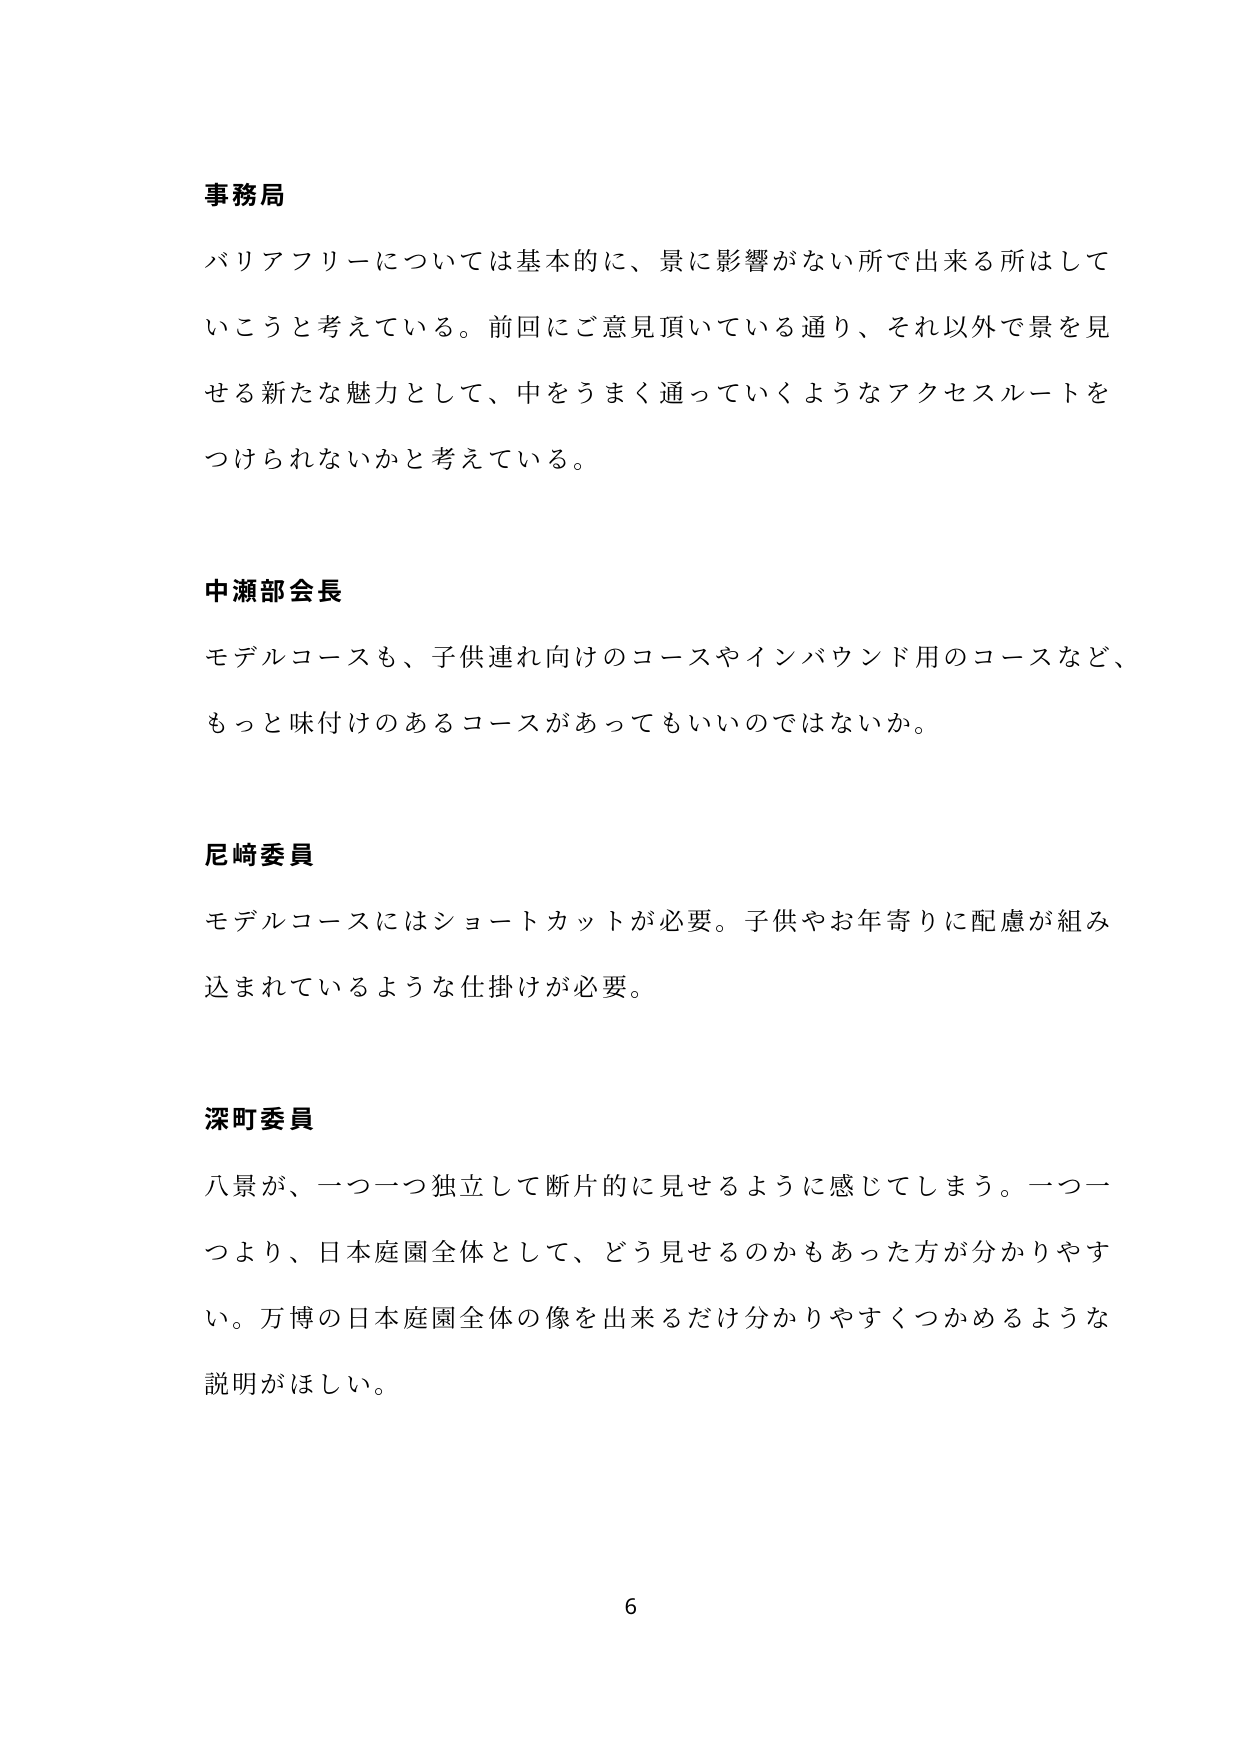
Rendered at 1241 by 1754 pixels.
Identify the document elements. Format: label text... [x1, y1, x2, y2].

text モデルコースも、子供連れ向けのコースやインバウンド用のコースなど、もっと味付けのあるコースがあってもいいのではないか。 [147, 623, 1114, 755]
text 事務局 [147, 161, 1114, 227]
text モデルコースにはショートカットが必要。子供やお年寄りに配慮が組み込まれているような仕掛けが必要。 [147, 887, 1114, 1019]
text 尼﨑委員 [147, 821, 1114, 887]
text 深町委員 [147, 1085, 1114, 1151]
text 八景が、一つ一つ独立して断片的に見せるように感じてしまう。一つ一つより、日本庭園全体として、どう見せるのかもあった方が分かりやすい。万博の日本庭園全体の像を出来るだけ分かりやすくつかめるような説明がほしい。 [147, 1151, 1114, 1415]
text バリアフリーについては基本的に、景に影響がない所で出来る所はしていこうと考えている。前回にご意見頂いている通り、それ以外で景を見せる新たな魅力として、中をうまく通っていくようなアクセスルートをつけられないかと考えている。 [147, 227, 1114, 491]
text 中瀬部会長 [147, 557, 1114, 623]
